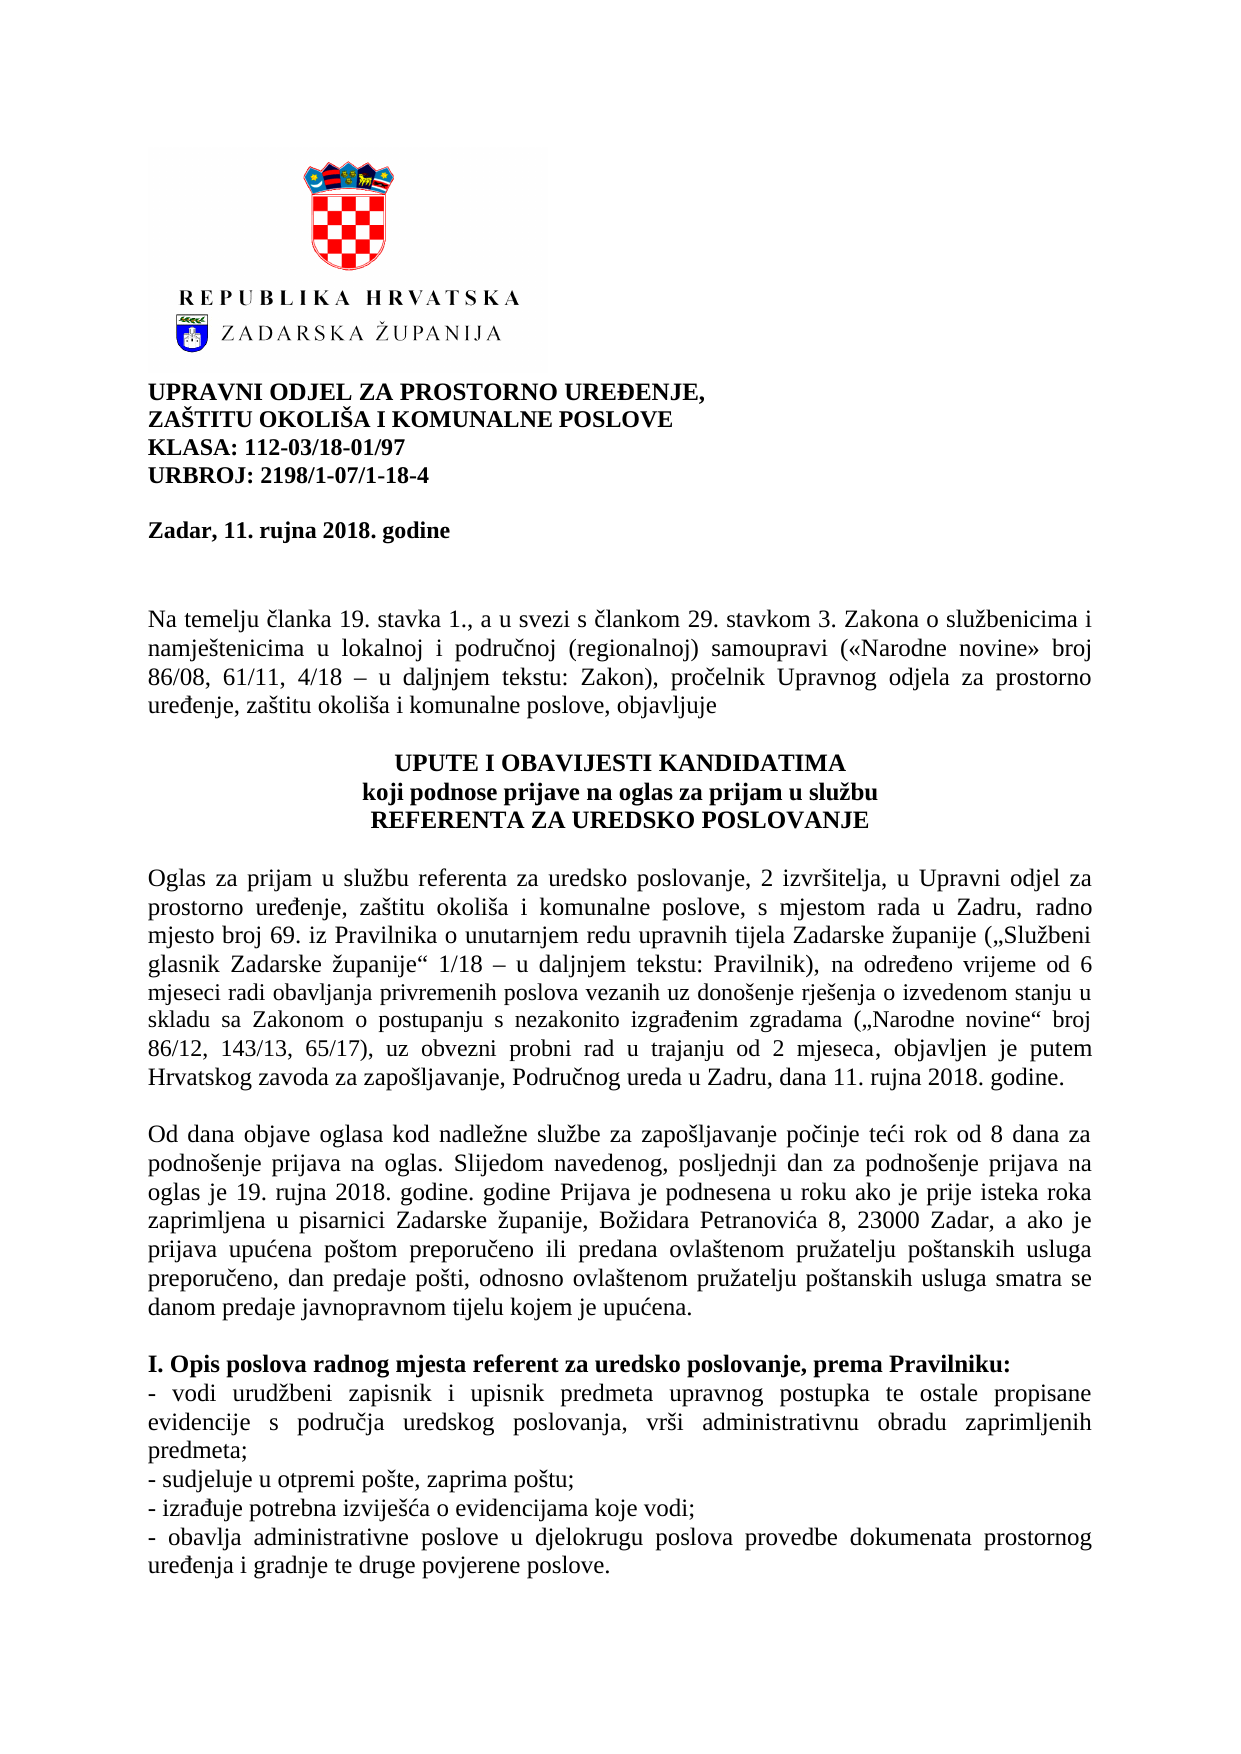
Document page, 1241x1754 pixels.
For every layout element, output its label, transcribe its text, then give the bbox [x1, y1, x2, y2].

text UPUTE I OBAVIJESTI KANDIDATIMA [148, 748, 1093, 777]
text I. Opis poslova radnog mjesta referent za uredsko poslovanje, prema Pravilniku: [148, 1349, 1093, 1378]
text - sudjeluje u otpremi pošte, zaprima poštu; [148, 1464, 1093, 1493]
text URBROJ: 2198/1-07/1-18-4 [148, 461, 1093, 488]
text - vodi urudžbeni zapisnik i upisnik predmeta upravnog postupka te ostale propisane evidencije s područja uredskog poslovanja, vrši administrativnu obradu zaprimljenih predmeta; [148, 1378, 1093, 1464]
text Oglas za prijam u službu referenta za uredsko poslovanje, 2 izvršitelja, u Upravni odjel za prostorno uređenje, zaštitu okoliša i komunalne poslove, s mjestom rada u Zadru, radno mjesto broj 69. iz Pravilnika o unutarnjem redu upravnih tijela Zadarske županije („Službeni glasnik Zadarske županije“ 1/18 – u daljnjem tekstu: Pravilnik), na određeno vrijeme od 6 mjeseci radi obavljanja privremenih poslova vezanih uz donošenje rješenja o izvedenom stanju u skladu sa Zakonom o postupanju s nezakonito izgrađenim zgradama („Narodne novine“ broj 86/12, 143/13, 65/17), uz obvezni probni rad u trajanju od 2 mjeseca, objavljen je putem Hrvatskog zavoda za zapošljavanje, Područnog ureda u Zadru, dana 11. rujna 2018. godine. [148, 863, 1093, 1091]
text Od dana objave oglasa kod nadležne službe za zapošljavanje počinje teći rok od 8 dana za podnošenje prijava na oglas. Slijedom navedenog, posljednji dan za podnošenje prijava na oglas je 19. rujna 2018. godine. godine Prijava je podnesena u roku ako je prije isteka roka zaprimljena u pisarnici Zadarske županije, Božidara Petranovića 8, 23000 Zadar, a ako je prijava upućena poštom preporučeno ili predana ovlaštenom pružatelju poštanskih usluga preporučeno, dan predaje pošti, odnosno ovlaštenom pružatelju poštanskih usluga smatra se danom predaje javnopravnom tijelu kojem je upućena. [148, 1119, 1093, 1321]
text KLASA: 112-03/18-01/97 [148, 433, 1093, 461]
text Na temelju članka 19. stavka 1., a u svezi s člankom 29. stavkom 3. Zakona o službenicima i namještenicima u lokalnoj i područnoj (regionalnoj) samoupravi («Narodne novine» broj 86/08, 61/11, 4/18 – u daljnjem tekstu: Zakon), pročelnik Upravnog odjela za prostorno uređenje, zaštitu okoliša i komunalne poslove, objavljuje [148, 604, 1093, 719]
text - obavlja administrativne poslove u djelokrugu poslova provedbe dokumenata prostornog uređenja i gradnje te druge povjerene poslove. [148, 1522, 1093, 1579]
text REFERENTA ZA UREDSKO POSLOVANJE [148, 805, 1093, 834]
text ZAŠTITU OKOLIŠA I KOMUNALNE POSLOVE [148, 406, 1093, 433]
text UPRAVNI ODJEL ZA PROSTORNO UREĐENJE, [148, 377, 1093, 406]
text Zadar, 11. rujna 2018. godine [148, 516, 1093, 543]
text - izrađuje potrebna izviješća o evidencijama koje vodi; [148, 1493, 1093, 1522]
text koji podnose prijave na oglas za prijam u službu [148, 777, 1093, 805]
